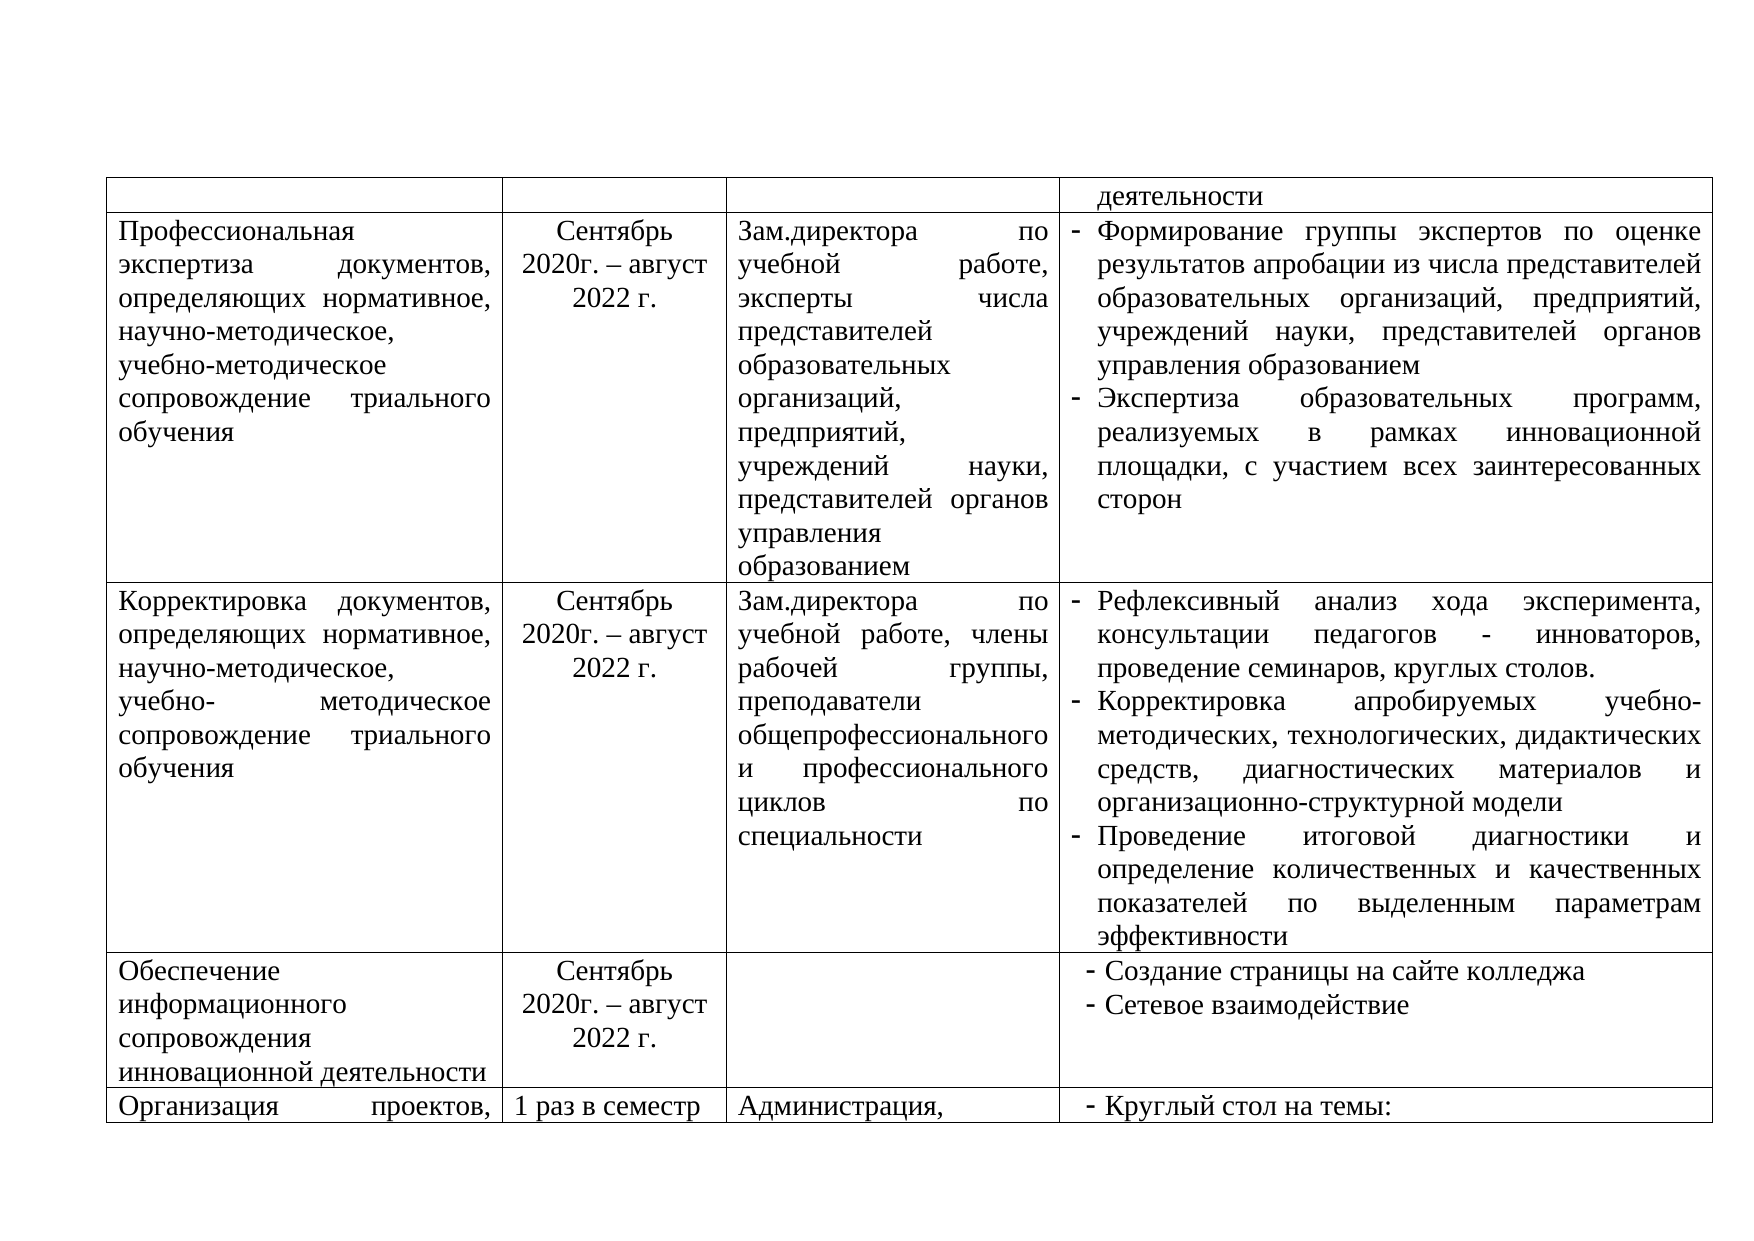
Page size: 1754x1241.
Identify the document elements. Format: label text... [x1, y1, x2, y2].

table_cell 1 раз в семестр [503, 1088, 726, 1122]
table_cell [107, 1088, 502, 1122]
table_cell Сентябрь 2020г. – август 2022 г. [503, 953, 726, 1087]
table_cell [727, 1088, 1059, 1122]
table_cell Зам.директора по учебной работе, члены рабочей группы, преподаватели общепрофессионального и профессионального циклов по специальности [727, 583, 1059, 952]
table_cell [1060, 178, 1712, 212]
table_cell Обеспечение информационного сопровождения инновационной деятельности [107, 953, 502, 1087]
table_cell Рефлексивный анализ хода эксперимента, консультации педагогов - инноваторов, проведение семинаров, круглых столов. Корректировка апробируемых учебно-методических, технологических, дидактических средств, диагностических материалов и организационно-структурной модели Проведение итоговой диагностики и определение количественных и качественных показателей по выделенным параметрам эффективности [1060, 583, 1712, 952]
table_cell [1060, 1088, 1712, 1122]
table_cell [503, 178, 726, 212]
table_cell Сентябрь 2020г. – август 2022 г. [503, 213, 726, 582]
table_cell Зам.директора по учебной работе, эксперты числа представителей образовательных организаций, предприятий, учреждений науки, представителей органов управления образованием [727, 213, 1059, 582]
table_cell Формирование группы экспертов по оценке результатов апробации из числа представителей образовательных организаций, предприятий, учреждений науки, представителей органов управления образованием Экспертиза образовательных программ, реализуемых в рамках инновационной площадки, с участием всех заинтересованных сторон [1060, 213, 1712, 582]
table_cell [727, 953, 1059, 1087]
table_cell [727, 178, 1059, 212]
table_cell Корректировка документов, определяющих нормативное, научно-методическое, учебно- методическое сопровождение триального обучения [107, 583, 502, 952]
table_cell Создание страницы на сайте колледжа Сетевое взаимодействие [1060, 953, 1712, 1087]
table_cell Профессиональная экспертиза документов, определяющих нормативное, научно-методическое, учебно-методическое сопровождение триального обучения [107, 213, 502, 582]
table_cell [107, 178, 502, 212]
table_cell Сентябрь 2020г. – август 2022 г. [503, 583, 726, 952]
